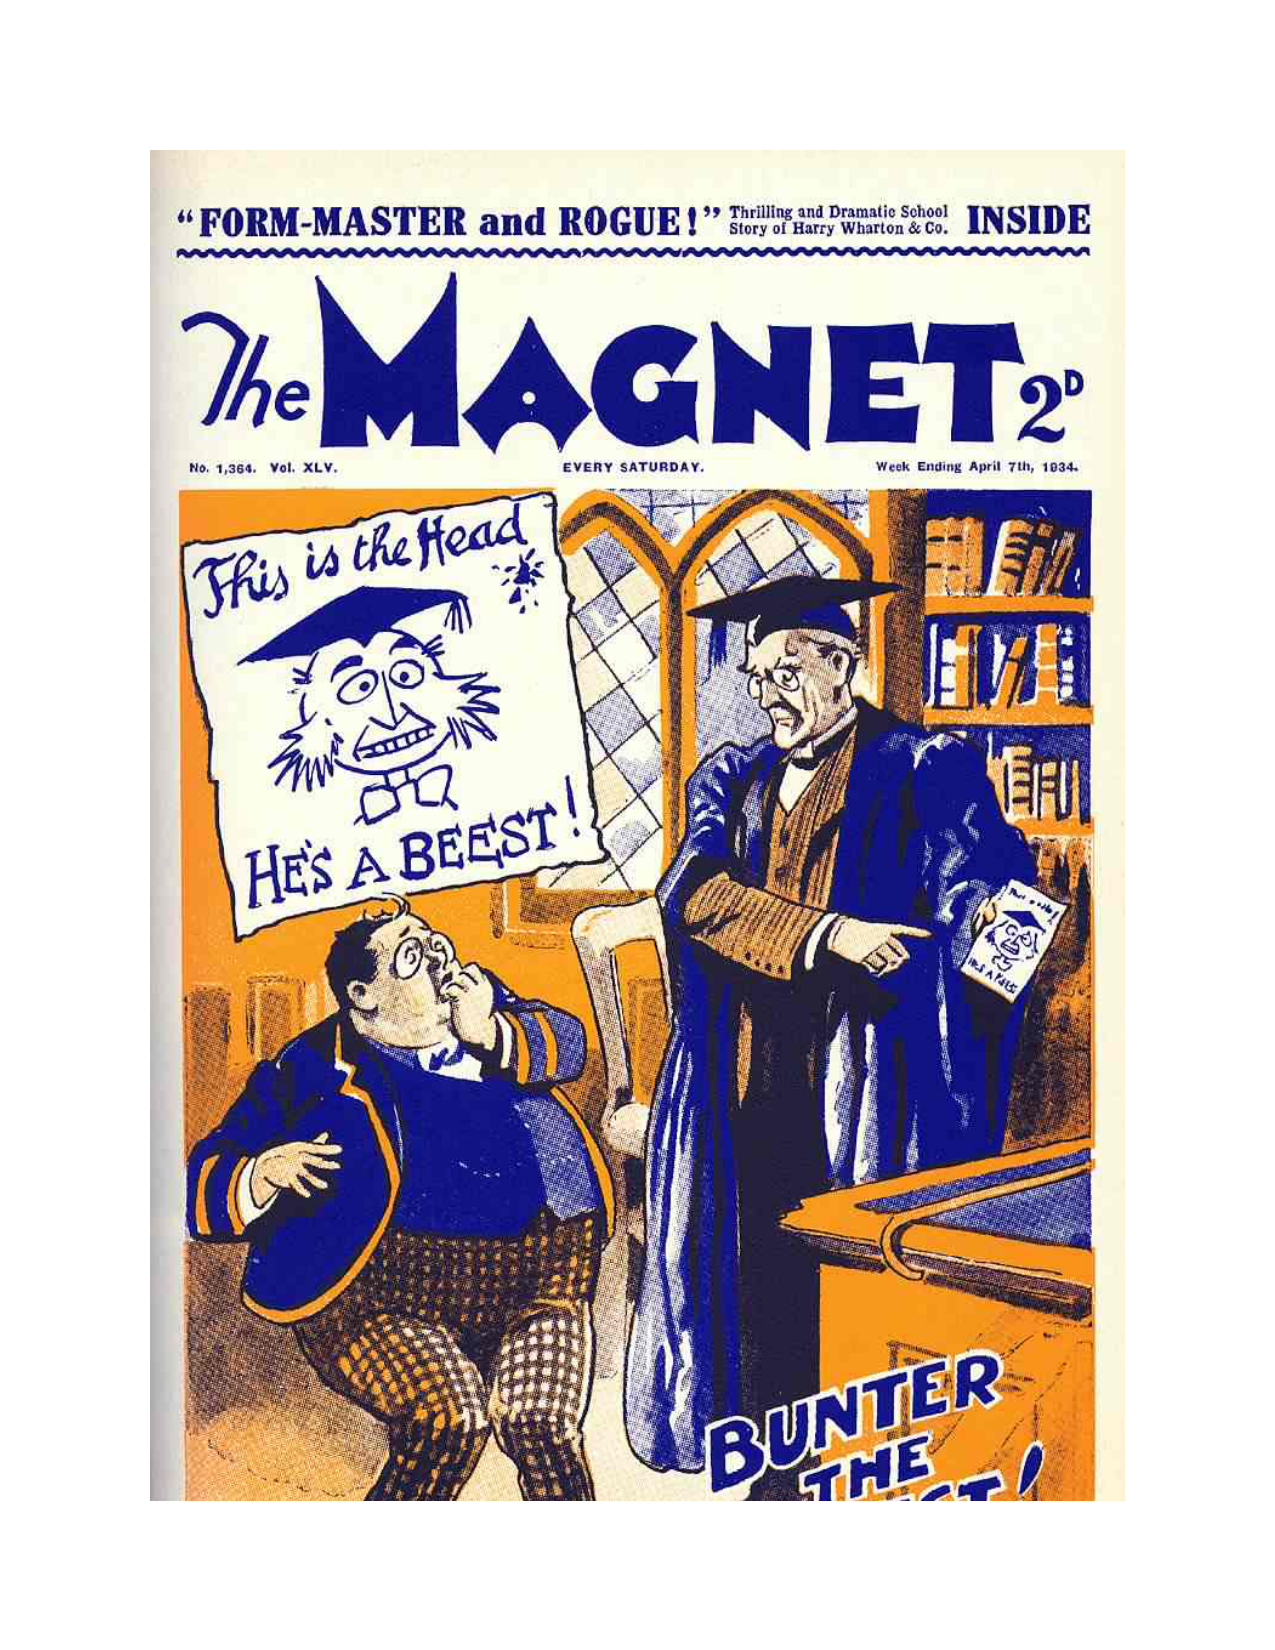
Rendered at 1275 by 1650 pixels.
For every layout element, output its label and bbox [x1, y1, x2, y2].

picture [150, 150, 1125, 1501]
